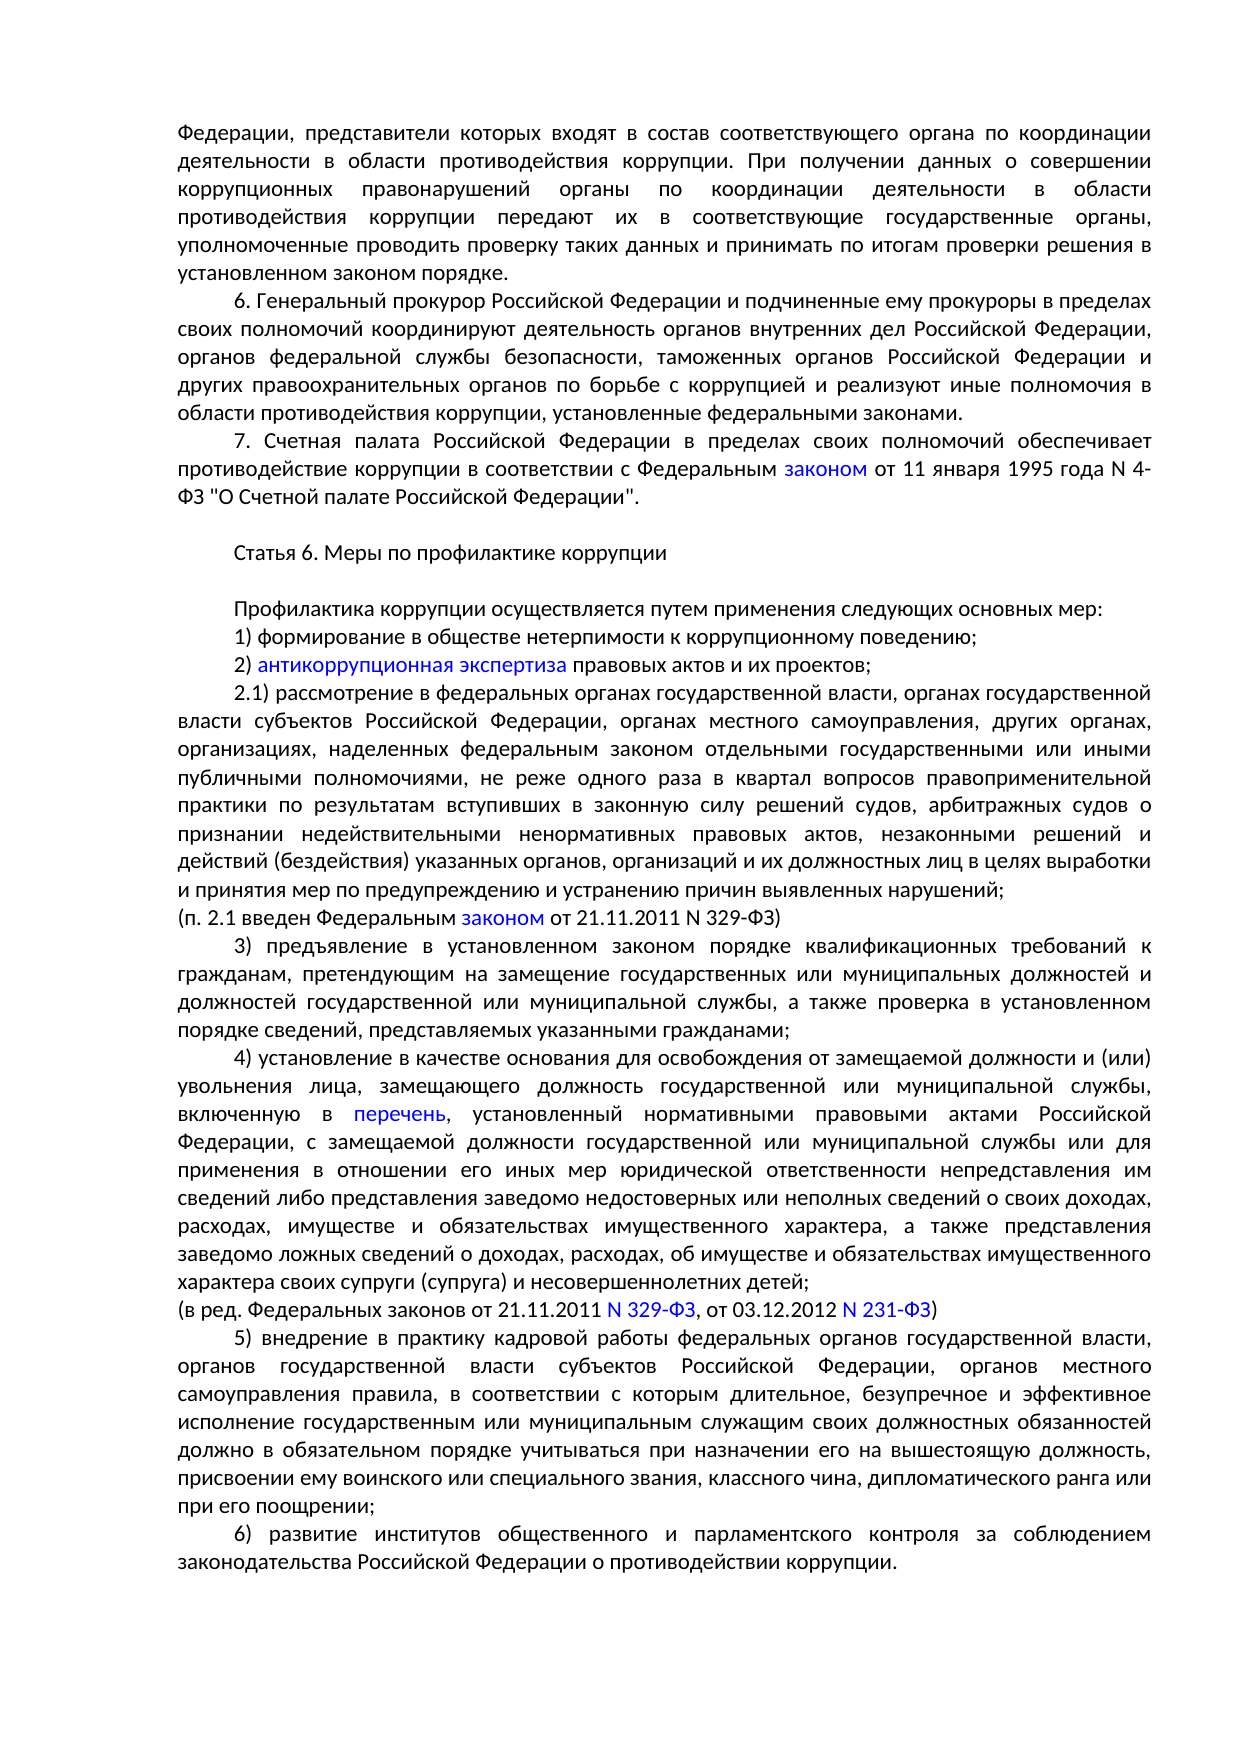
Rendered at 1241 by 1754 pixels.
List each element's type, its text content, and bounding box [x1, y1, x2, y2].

text 3) предъявление в установленном законом порядке квалификационных требований к гражданам, претендующим на замещение государственных или муниципальных должностей и должностей государственной или муниципальной службы, а также проверка в установленном порядке сведений, представляемых указанными гражданами; [177, 931, 1152, 1043]
text 2.1) рассмотрение в федеральных органах государственной власти, органах государственной власти субъектов Российской Федерации, органах местного самоуправления, других органах, организациях, наделенных федеральным законом отдельными государственными или иными публичными полномочиями, не реже одного раза в квартал вопросов правоприменительной практики по результатам вступивших в законную силу решений судов, арбитражных судов о признании недействительными ненормативных правовых актов, незаконными решений и действий (бездействия) указанных органов, организаций и их должностных лиц в целях выработки и принятия мер по предупреждению и устранению причин выявленных нарушений; [177, 678, 1152, 903]
text 2) антикоррупционная экспертиза правовых актов и их проектов; [177, 651, 1152, 678]
text 6) развитие институтов общественного и парламентского контроля за соблюдением законодательства Российской Федерации о противодействии коррупции. [177, 1519, 1152, 1575]
text 1) формирование в обществе нетерпимости к коррупционному поведению; [177, 622, 1152, 651]
text 4) установление в качестве основания для освобождения от замещаемой должности и (или) увольнения лица, замещающего должность государственной или муниципальной службы, включенную в перечень, установленный нормативными правовыми актами Российской Федерации, с замещаемой должности государственной или муниципальной службы или для применения в отношении его иных мер юридической ответственности непредставления им сведений либо представления заведомо недостоверных или неполных сведений о своих доходах, расходах, имуществе и обязательствах имущественного характера, а также представления заведомо ложных сведений о доходах, расходах, об имуществе и обязательствах имущественного характера своих супруги (супруга) и несовершеннолетних детей; [177, 1043, 1152, 1295]
text Профилактика коррупции осуществляется путем применения следующих основных мер: [177, 594, 1152, 622]
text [177, 118, 1152, 286]
text 7. Счетная палата Российской Федерации в пределах своих полномочий обеспечивает противодействие коррупции в соответствии с Федеральным законом от 11 января 1995 года N 4-ФЗ "О Счетной палате Российской Федерации". [177, 426, 1152, 510]
text Статья 6. Меры по профилактике коррупции [177, 538, 1152, 566]
text 5) внедрение в практику кадровой работы федеральных органов государственной власти, органов государственной власти субъектов Российской Федерации, органов местного самоуправления правила, в соответствии с которым длительное, безупречное и эффективное исполнение государственным или муниципальным служащим своих должностных обязанностей должно в обязательном порядке учитываться при назначении его на вышестоящую должность, присвоении ему воинского или специального звания, классного чина, дипломатического ранга или при его поощрении; [177, 1323, 1152, 1519]
text 6. Генеральный прокурор Российской Федерации и подчиненные ему прокуроры в пределах своих полномочий координируют деятельность органов внутренних дел Российской Федерации, органов федеральной службы безопасности, таможенных органов Российской Федерации и других правоохранительных органов по борьбе с коррупцией и реализуют иные полномочия в области противодействия коррупции, установленные федеральными законами. [177, 286, 1152, 426]
text (п. 2.1 введен Федеральным законом от 21.11.2011 N 329-ФЗ) [177, 903, 1152, 931]
text (в ред. Федеральных законов от 21.11.2011 N 329-ФЗ, от 03.12.2012 N 231-ФЗ) [177, 1295, 1152, 1323]
